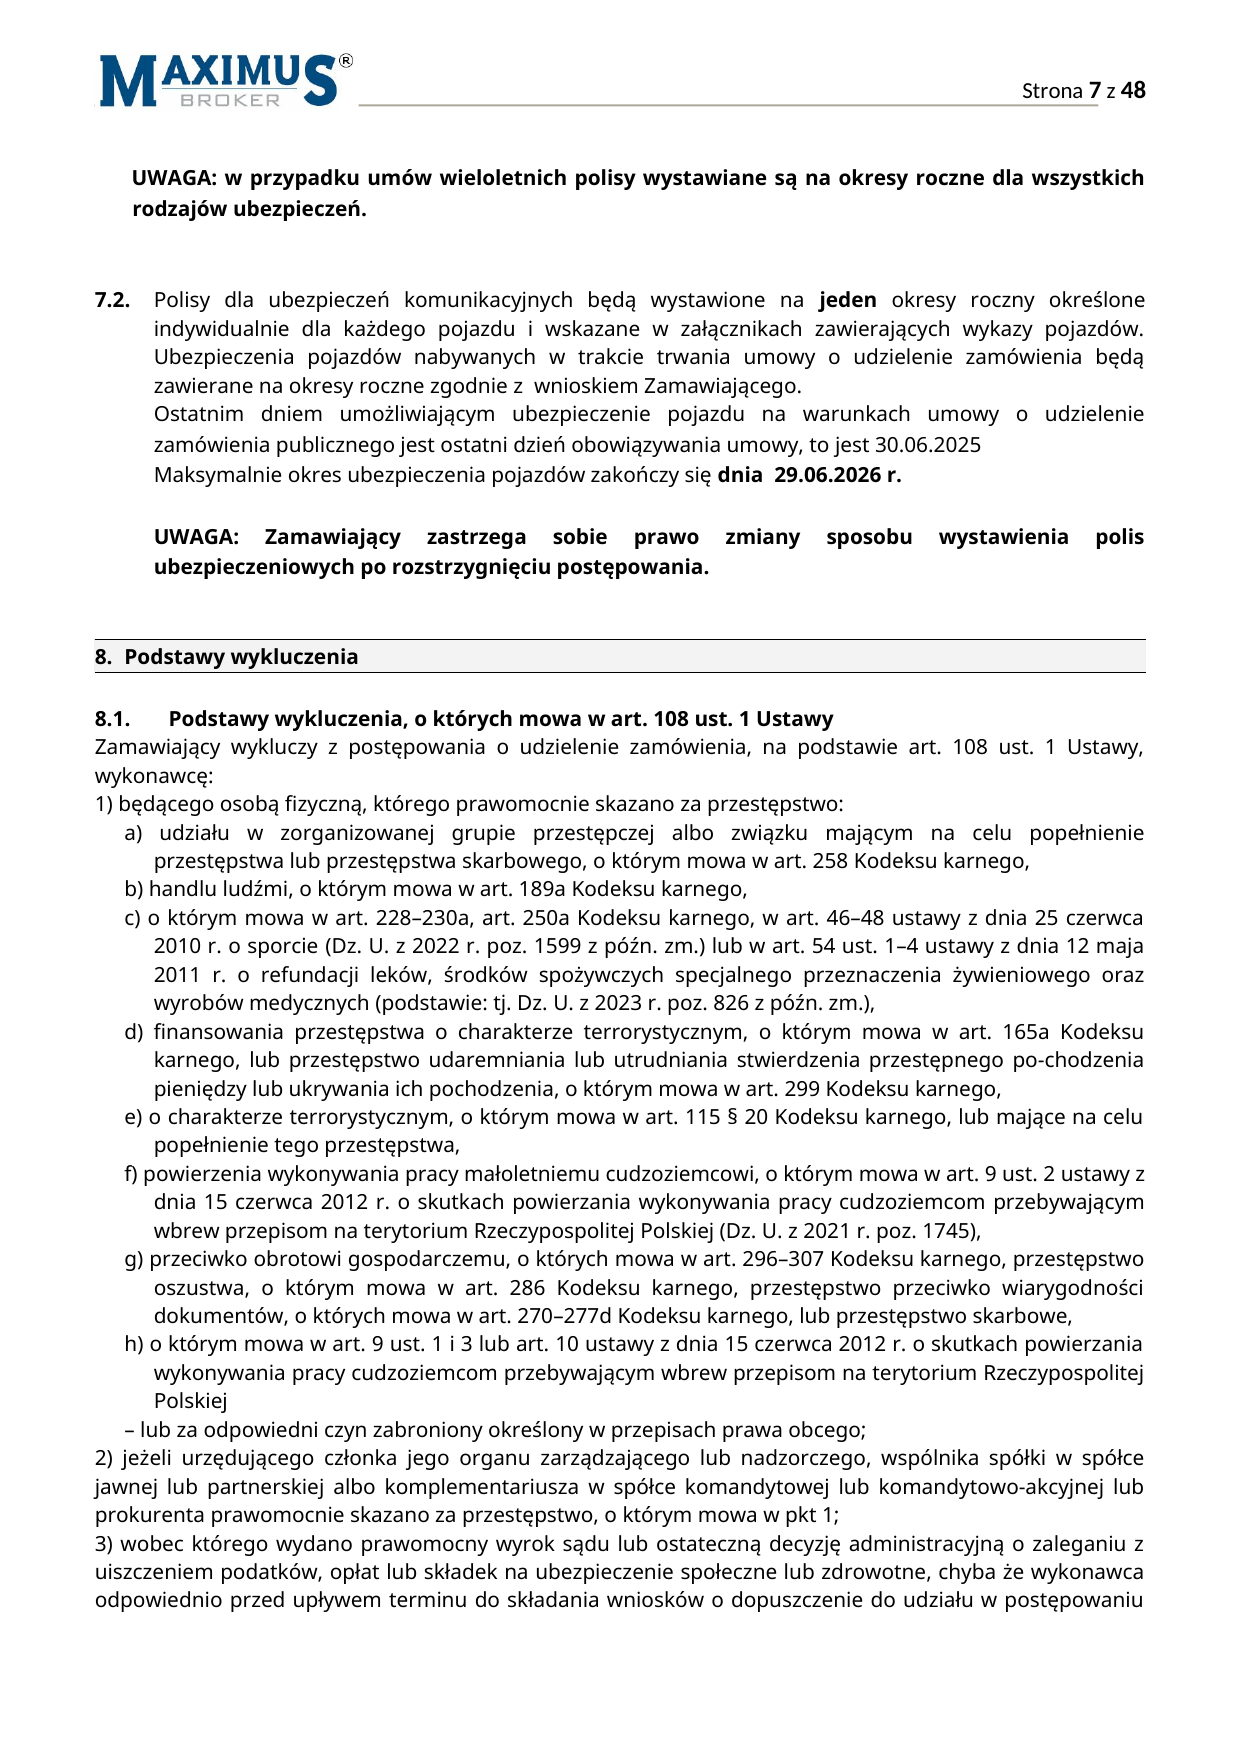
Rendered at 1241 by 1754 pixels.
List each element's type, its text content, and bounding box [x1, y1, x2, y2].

text h) o którym mowa w art. 9 ust. 1 i 3 lub art. 10 ustawy z dnia 15 czerwca 2012 r. o skutkach powierzania wykonywania pracy cudzoziemcom przebywającym wbrew przepisom na terytorium Rzeczypospolitej Polskiej [124, 1329, 1146, 1415]
text e) o charakterze terrorystycznym, o którym mowa w art. 115 § 20 Kodeksu karnego, lub mające na celu popełnienie tego przestępstwa, [124, 1102, 1146, 1159]
text g) przeciwko obrotowi gospodarczemu, o których mowa w art. 296–307 Kodeksu karnego, przestępstwo oszustwa, o którym mowa w art. 286 Kodeksu karnego, przestępstwo przeciwko wiarygodności dokumentów, o których mowa w art. 270–277d Kodeksu karnego, lub przestępstwo skarbowe, [124, 1244, 1146, 1329]
list Podstawy wykluczenia, o których mowa w art. 108 ust. 1 Ustawy [94, 704, 1146, 732]
subtitle Podstawy wykluczenia [94, 640, 1146, 673]
text d) finansowania przestępstwa o charakterze terrorystycznym, o którym mowa w art. 165a Kodeksu karnego, lub przestępstwo udaremniania lub utrudniania stwierdzenia przestępnego po-chodzenia pieniędzy lub ukrywania ich pochodzenia, o którym mowa w art. 299 Kodeksu karnego, [124, 1017, 1146, 1102]
text 2) jeżeli urzędującego członka jego organu zarządzającego lub nadzorczego, wspólnika spółki w spółce jawnej lub partnerskiej albo komplementariusza w spółce komandytowej lub komandytowo-akcyjnej lub prokurenta prawomocnie skazano za przestępstwo, o którym mowa w pkt 1; [94, 1443, 1146, 1529]
text 1) będącego osobą fizyczną, którego prawomocnie skazano za przestępstwo: [94, 789, 1146, 818]
text UWAGA: Zamawiający zastrzega sobie prawo zmiany sposobu wystawienia polis ubezpieczeniowych po rozstrzygnięciu postępowania. [153, 522, 1146, 581]
text c) o którym mowa w art. 228–230a, art. 250a Kodeksu karnego, w art. 46–48 ustawy z dnia 25 czerwca 2010 r. o sporcie (Dz. U. z 2022 r. poz. 1599 z późn. zm.) lub w art. 54 ust. 1–4 ustawy z dnia 12 maja 2011 r. o refundacji leków, środków spożywczych specjalnego przeznaczenia żywieniowego oraz wyrobów medycznych (podstawie: tj. Dz. U. z 2023 r. poz. 826 z późn. zm.), [124, 903, 1146, 1017]
text Ostatnim dniem umożliwiającym ubezpieczenie pojazdu na warunkach umowy o udzielenie zamówienia publicznego jest ostatni dzień obowiązywania umowy, to jest 30.06.2025 [153, 399, 1146, 458]
text Maksymalnie okres ubezpieczenia pojazdów zakończy się dnia 29.06.2026 r. [153, 461, 1146, 489]
text b) handlu ludźmi, o którym mowa w art. 189a Kodeksu karnego, [124, 874, 1146, 903]
list Polisy dla ubezpieczeń komunikacyjnych będą wystawione na jeden okresy roczny określone indywidualnie dla każdego pojazdu i wskazane w załącznikach zawierających wykazy pojazdów. Ubezpieczenia pojazdów nabywanych w trakcie trwania umowy o udzielenie zamówienia będą zawierane na okresy roczne zgodnie z wnioskiem Zamawiającego. [94, 286, 1146, 399]
text UWAGA: w przypadku umów wieloletnich polisy wystawiane są na okresy roczne dla wszystkich rodzajów ubezpieczeń. [124, 163, 1146, 222]
text Zamawiający wykluczy z postępowania o udzielenie zamówienia, na podstawie art. 108 ust. 1 Ustawy, wykonawcę: [94, 732, 1146, 789]
text – lub za odpowiedni czyn zabroniony określony w przepisach prawa obcego; [94, 1415, 1146, 1443]
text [94, 1529, 1146, 1614]
text f) powierzenia wykonywania pracy małoletniemu cudzoziemcowi, o którym mowa w art. 9 ust. 2 ustawy z dnia 15 czerwca 2012 r. o skutkach powierzania wykonywania pracy cudzoziemcom przebywającym wbrew przepisom na terytorium Rzeczypospolitej Polskiej (Dz. U. z 2021 r. poz. 1745), [124, 1159, 1146, 1244]
picture [94, 50, 359, 111]
text a) udziału w zorganizowanej grupie przestępczej albo związku mającym na celu popełnienie przestępstwa lub przestępstwa skarbowego, o którym mowa w art. 258 Kodeksu karnego, [124, 818, 1146, 874]
